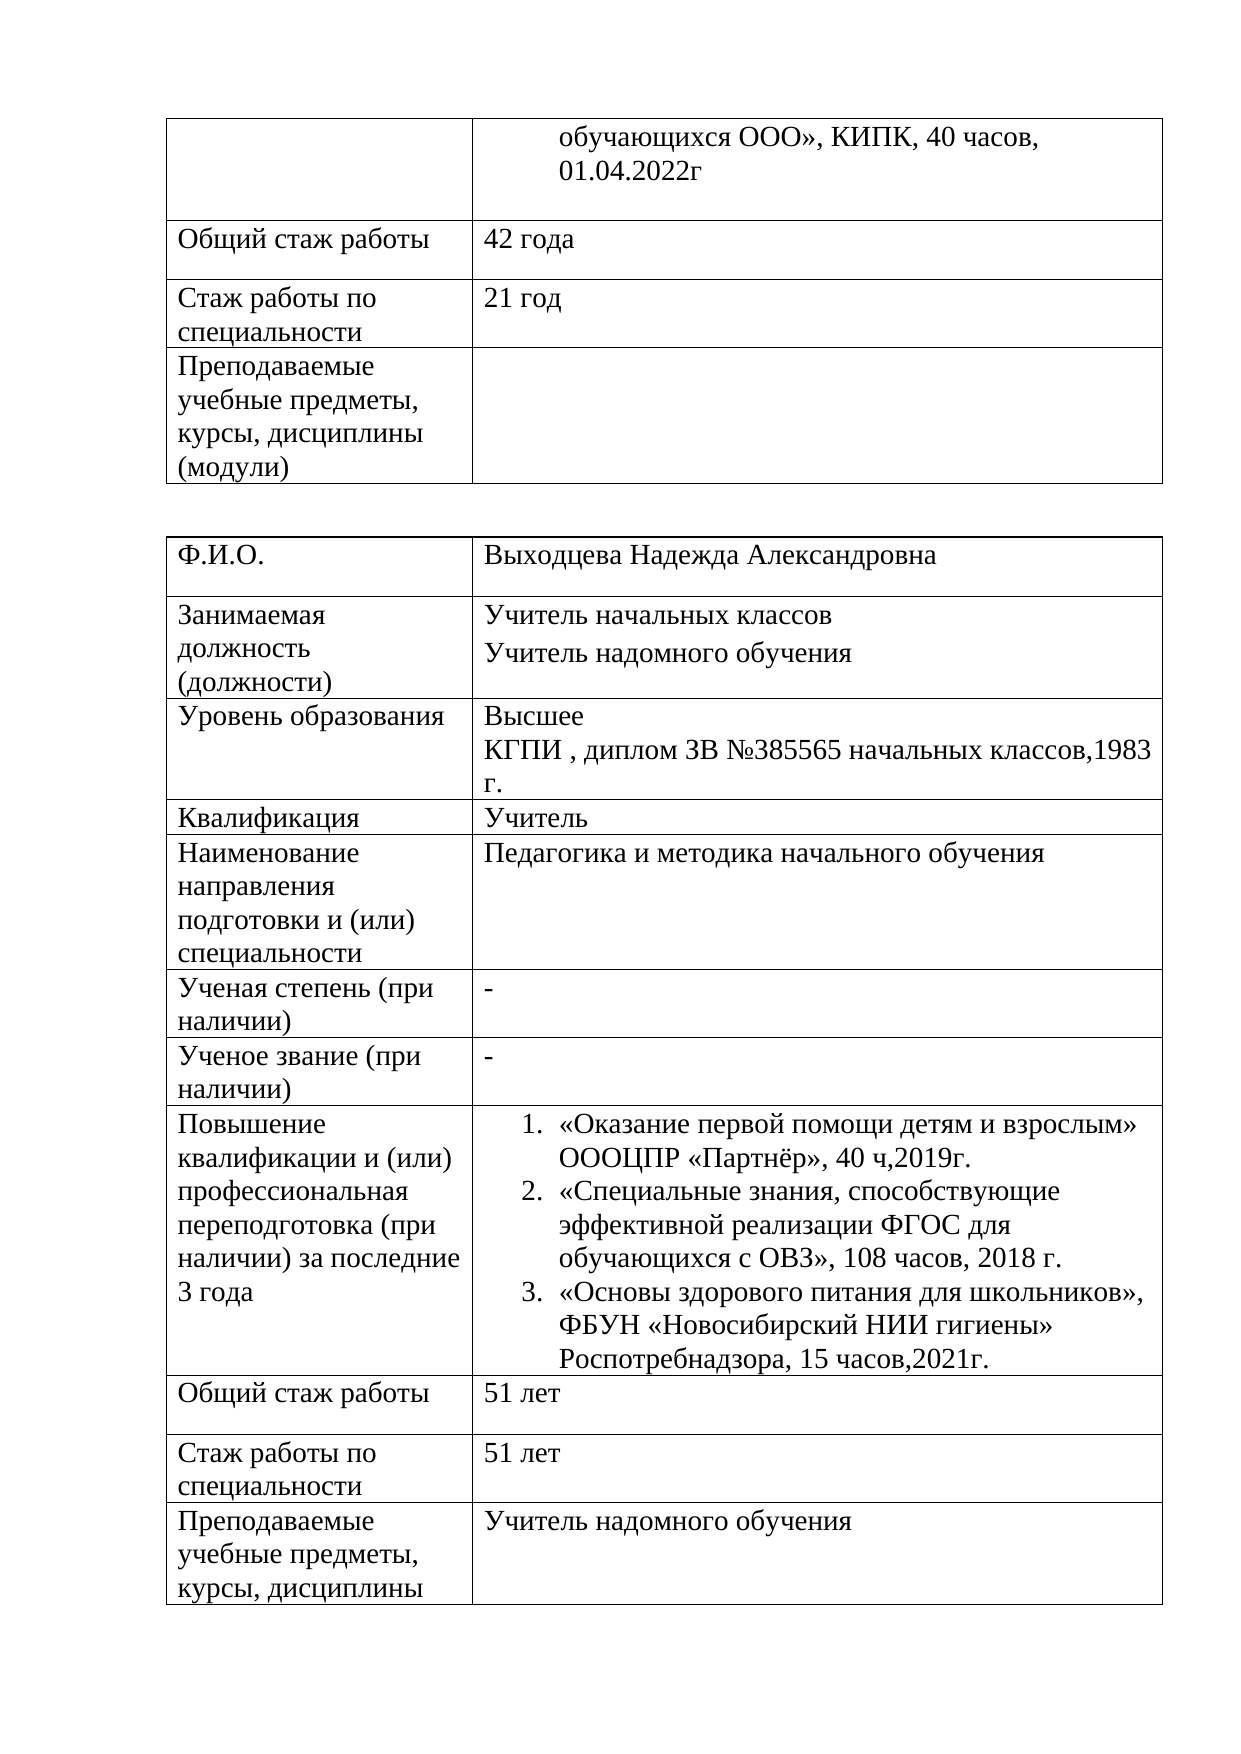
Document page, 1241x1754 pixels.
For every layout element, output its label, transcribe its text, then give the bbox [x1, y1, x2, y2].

table_cell Учитель [473, 800, 1162, 834]
table_cell Общий стаж работы [167, 1376, 472, 1434]
table_cell 51 лет [473, 1376, 1162, 1434]
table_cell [167, 119, 472, 220]
table_header Ф.И.О. [167, 538, 472, 596]
table_cell 51 лет [473, 1435, 1162, 1502]
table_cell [167, 1503, 472, 1603]
table_cell «Оказание первой помощи детям и взрослым» ОООЦПР «Партнёр», 40 ч,2019г. «Специальные знания, способствующие эффективной реализации ФГОС для обучающихся с ОВЗ», 108 часов, 2018 г. «Основы здорового питания для школьников», ФБУН «Новосибирский НИИ гигиены» Роспотребнадзора, 15 часов,2021г. [473, 1106, 1162, 1374]
table_cell Уровень образования [167, 699, 472, 799]
table_cell Педагогика и методика начального обучения [473, 835, 1162, 969]
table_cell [473, 119, 1162, 220]
table_cell Общий стаж работы [167, 221, 472, 279]
table_cell Стаж работы по специальности [167, 280, 472, 347]
table_cell Высшее КГПИ , диплом ЗВ №385565 начальных классов,1983 г. [473, 699, 1162, 799]
table_cell Наименование направления подготовки и (или) специальности [167, 835, 472, 969]
table_cell 21 год [473, 280, 1162, 347]
table_cell [473, 348, 1162, 482]
table_cell Учитель начальных классов Учитель надомного обучения [473, 597, 1162, 697]
table_cell Занимаемая должность (должности) [167, 597, 472, 697]
table_cell Ученая степень (при наличии) [167, 970, 472, 1037]
table_cell Повышение квалификации и (или) профессиональная переподготовка (при наличии) за последние 3 года [167, 1106, 472, 1374]
table_cell - [473, 970, 1162, 1037]
table_cell Квалификация [167, 800, 472, 834]
table_cell - [473, 1038, 1162, 1105]
table_cell Стаж работы по специальности [167, 1435, 472, 1502]
table_cell Преподаваемые учебные предметы, курсы, дисциплины (модули) [167, 348, 472, 482]
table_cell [473, 1503, 1162, 1603]
table_cell 42 года [473, 221, 1162, 279]
table_header Выходцева Надежда Александровна [473, 538, 1162, 596]
table_cell Ученое звание (при наличии) [167, 1038, 472, 1105]
